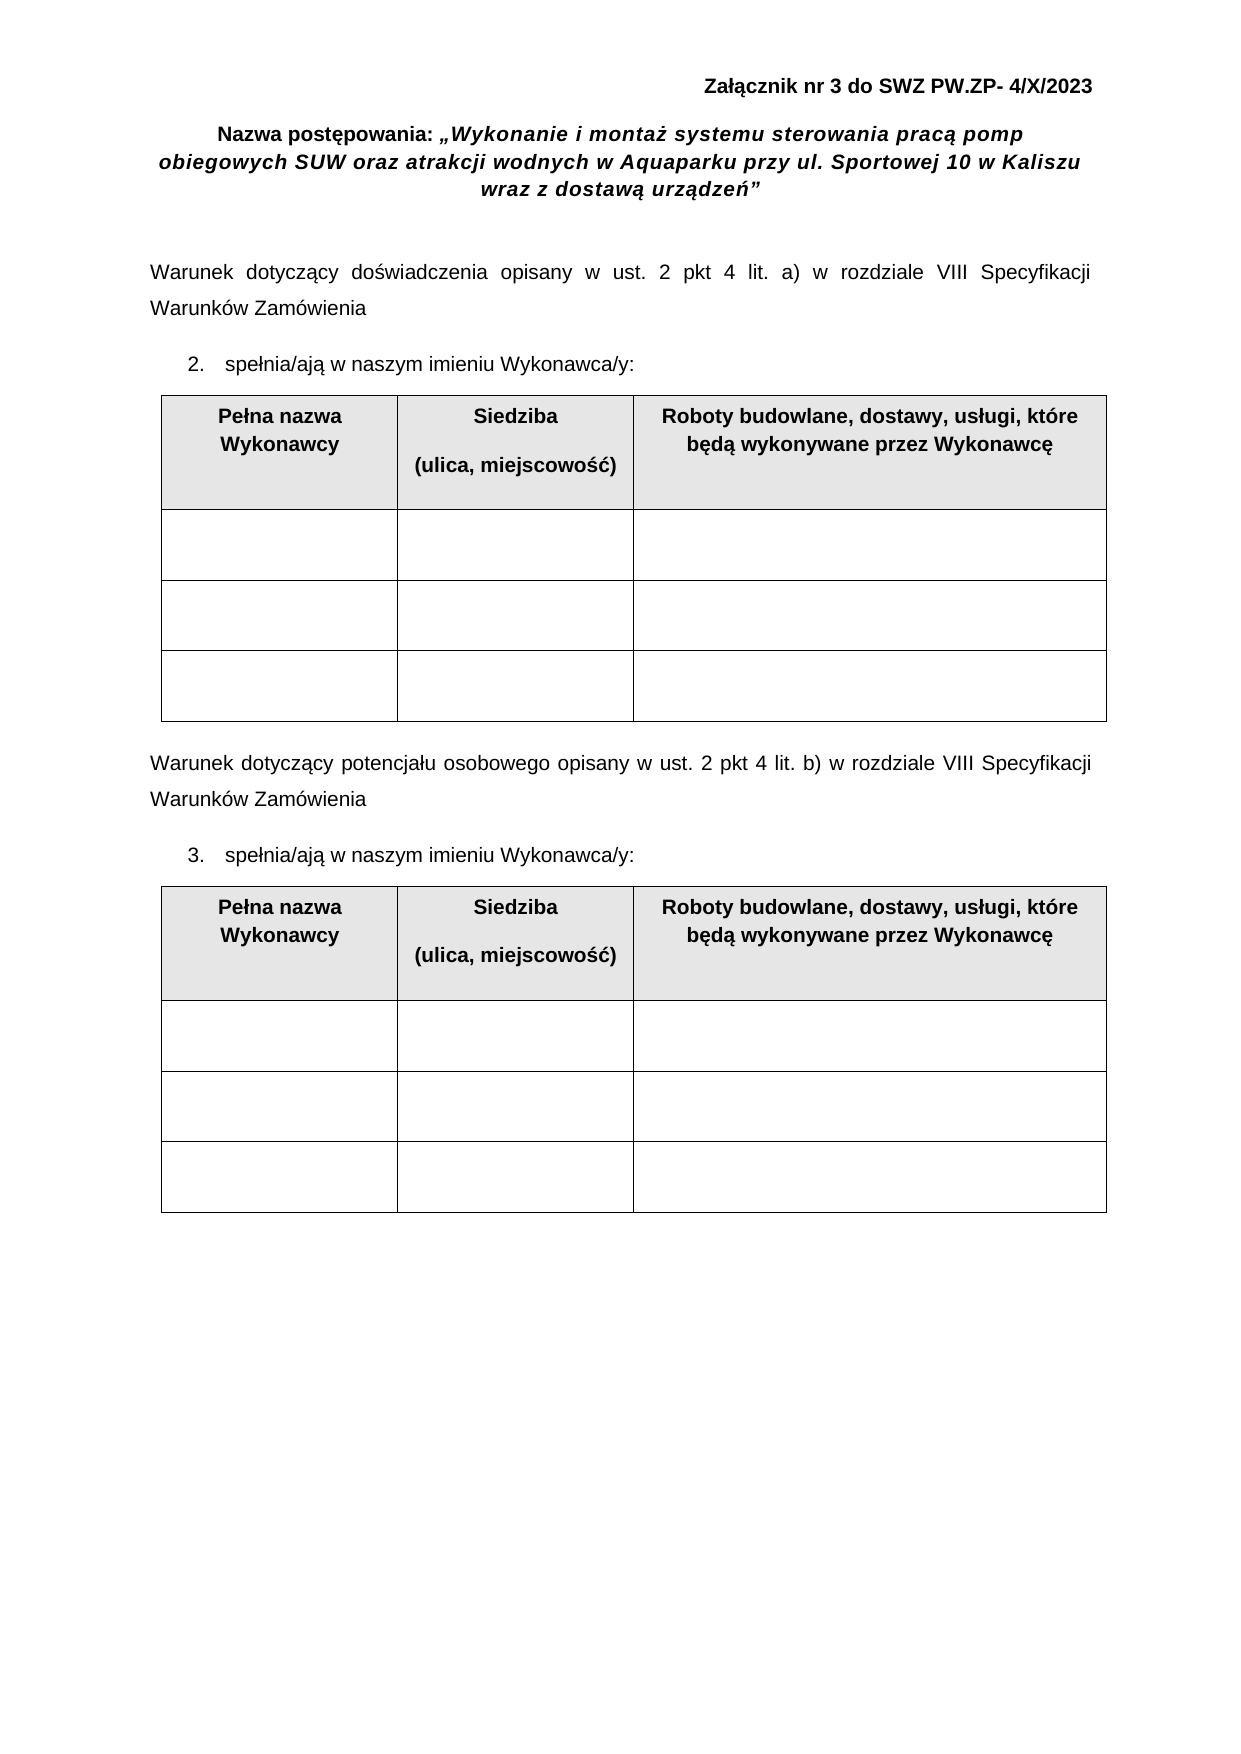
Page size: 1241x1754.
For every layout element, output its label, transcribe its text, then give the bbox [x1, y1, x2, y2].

table_cell [398, 1072, 633, 1141]
table_header Roboty budowlane, dostawy, usługi, które będą wykonywane przez Wykonawcę [634, 887, 1106, 1000]
table_cell [162, 510, 397, 580]
table_header Pełna nazwa Wykonawcy [162, 887, 397, 1000]
table_cell [162, 651, 397, 721]
table_cell [398, 1001, 633, 1071]
table_header Roboty budowlane, dostawy, usługi, które będą wykonywane przez Wykonawcę [634, 396, 1106, 509]
table_cell [398, 581, 633, 650]
table_cell [634, 1001, 1106, 1071]
list spełnia/ają w naszym imieniu Wykonawca/y: [187, 843, 1093, 867]
table_cell [162, 1142, 397, 1212]
text Warunek dotyczący doświadczenia opisany w ust. 2 pkt 4 lit. a) w rozdziale VIII Specyfikacji Warunków Zamówienia [150, 259, 1093, 319]
table_cell [162, 1072, 397, 1141]
list spełnia/ają w naszym imieniu Wykonawca/y: [187, 352, 1093, 376]
table_cell [398, 1142, 633, 1212]
table_cell [634, 581, 1106, 650]
table_cell [634, 1142, 1106, 1212]
table_header Pełna nazwa Wykonawcy [162, 396, 397, 509]
text Warunek dotyczący potencjału osobowego opisany w ust. 2 pkt 4 lit. b) w rozdziale VIII Specyfikacji Warunków Zamówienia [150, 750, 1093, 810]
table_cell [162, 581, 397, 650]
table_cell [398, 651, 633, 721]
table_header Siedziba (ulica, miejscowość) [398, 887, 633, 1000]
table_header Siedziba (ulica, miejscowość) [398, 396, 633, 509]
table_cell [634, 651, 1106, 721]
table_cell [398, 510, 633, 580]
table_cell [162, 1001, 397, 1071]
table_cell [634, 510, 1106, 580]
table_cell [634, 1072, 1106, 1141]
